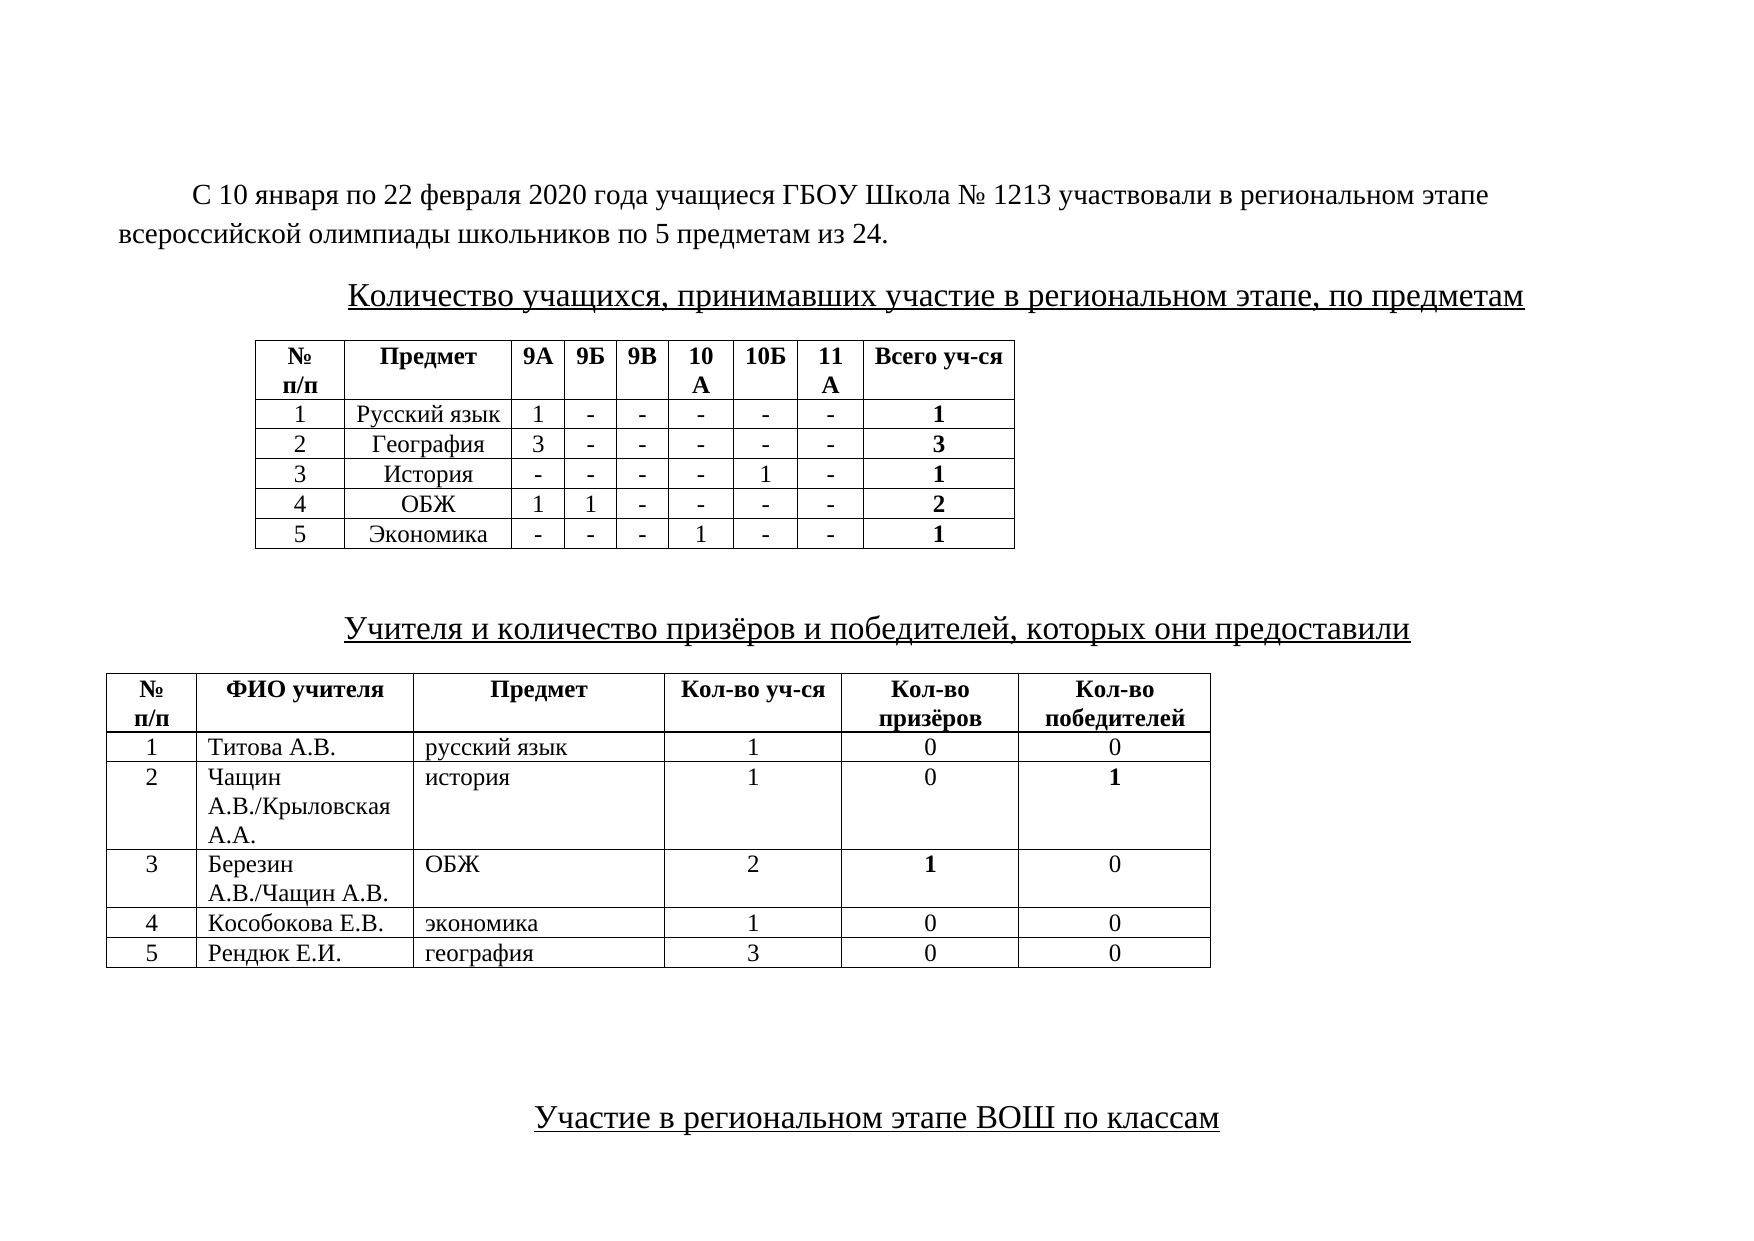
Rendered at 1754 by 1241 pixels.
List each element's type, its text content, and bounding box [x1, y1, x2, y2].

table_cell - [617, 489, 668, 518]
table_cell история [414, 762, 664, 848]
table_cell ОБЖ [414, 850, 664, 907]
table_cell 1 [734, 459, 797, 488]
table_header Предмет [345, 341, 511, 398]
table_cell 0 [842, 762, 1018, 848]
table_cell 1 [864, 519, 1014, 547]
table_cell 1 [512, 400, 564, 428]
table_cell Чащин А.В./Крыловская А.А. [197, 762, 413, 848]
table_cell - [798, 429, 863, 458]
table_cell - [798, 519, 863, 547]
table_cell 1 [842, 850, 1018, 907]
table_cell - [798, 400, 863, 428]
table_header 11А [798, 341, 863, 398]
table_cell - [669, 459, 733, 488]
table_cell 1 [256, 400, 344, 428]
table_cell 3 [256, 459, 344, 488]
table_header 10А [669, 341, 733, 398]
table_header Кол-во призёров [842, 674, 1018, 731]
table_cell - [512, 519, 564, 547]
table_cell - [565, 429, 616, 458]
table_cell - [617, 519, 668, 547]
table_header Предмет [414, 674, 664, 731]
table_cell 0 [1019, 908, 1210, 937]
table_cell 3 [512, 429, 564, 458]
table_cell - [617, 400, 668, 428]
table_header 9Б [565, 341, 616, 398]
table_cell Рендюк Е.И. [197, 938, 413, 967]
table_cell 1 [864, 459, 1014, 488]
table_cell - [669, 429, 733, 458]
table_cell - [565, 519, 616, 547]
table_cell - [565, 400, 616, 428]
table_cell 4 [256, 489, 344, 518]
table_cell 2 [107, 762, 196, 848]
table_cell - [734, 489, 797, 518]
table_cell география [414, 938, 664, 967]
table_cell - [798, 489, 863, 518]
table_cell 5 [256, 519, 344, 547]
table_header Кол-во победителей [1019, 674, 1210, 731]
table_header 9А [512, 341, 564, 398]
table_header Кол-во уч-ся [665, 674, 841, 731]
table_cell 1 [864, 400, 1014, 428]
table_cell Кособокова Е.В. [197, 908, 413, 937]
table_cell 3 [665, 938, 841, 967]
table_header 10Б [734, 341, 797, 398]
table_header 9В [617, 341, 668, 398]
text Количество учащихся, принимавших участие в региональном этапе, по предметам [236, 275, 1636, 313]
table_cell 1 [665, 908, 841, 937]
table_cell Экономика [345, 519, 511, 547]
table_header № п/п [107, 674, 196, 731]
table_cell - [512, 459, 564, 488]
table_cell 1 [1019, 762, 1210, 848]
table_cell 0 [842, 938, 1018, 967]
table_cell 1 [665, 762, 841, 848]
table_cell 0 [1019, 850, 1210, 907]
table_cell 5 [107, 938, 196, 967]
table_cell русский язык [414, 733, 664, 761]
text Учителя и количество призёров и победителей, которых они предоставили [118, 608, 1636, 646]
table_cell История [345, 459, 511, 488]
text Участие в региональном этапе ВОШ по классам [118, 1097, 1636, 1136]
table_cell экономика [414, 908, 664, 937]
table_cell Березин А.В./Чащин А.В. [197, 850, 413, 907]
table_cell 1 [565, 489, 616, 518]
table_header № п/п [256, 341, 344, 398]
table_cell Русский язык [345, 400, 511, 428]
table_cell 2 [665, 850, 841, 907]
table_cell Титова А.В. [197, 733, 413, 761]
table_cell - [798, 459, 863, 488]
table_header ФИО учителя [197, 674, 413, 731]
table_cell - [734, 429, 797, 458]
table_cell - [617, 429, 668, 458]
table_cell 2 [256, 429, 344, 458]
table_cell 0 [1019, 733, 1210, 761]
table_cell - [734, 400, 797, 428]
table_cell - [565, 459, 616, 488]
table_cell 1 [512, 489, 564, 518]
table_cell 1 [665, 733, 841, 761]
table_header Всего уч-ся [864, 341, 1014, 398]
table_cell - [669, 489, 733, 518]
table_cell 3 [864, 429, 1014, 458]
table_cell - [617, 459, 668, 488]
table_cell ОБЖ [345, 489, 511, 518]
table_cell 1 [107, 733, 196, 761]
table_cell - [669, 400, 733, 428]
table_cell 0 [842, 733, 1018, 761]
table_cell 0 [842, 908, 1018, 937]
table_cell География [345, 429, 511, 458]
table_cell 1 [669, 519, 733, 547]
table_cell - [734, 519, 797, 547]
text С 10 января по 22 февраля 2020 года учащиеся ГБОУ Школа № 1213 участвовали в региональном этапе всероссийской олимпиады школьников по 5 предметам из 24. [118, 177, 1636, 249]
table_cell 2 [864, 489, 1014, 518]
table_cell 0 [1019, 938, 1210, 967]
table_cell 4 [107, 908, 196, 937]
table_cell 3 [107, 850, 196, 907]
